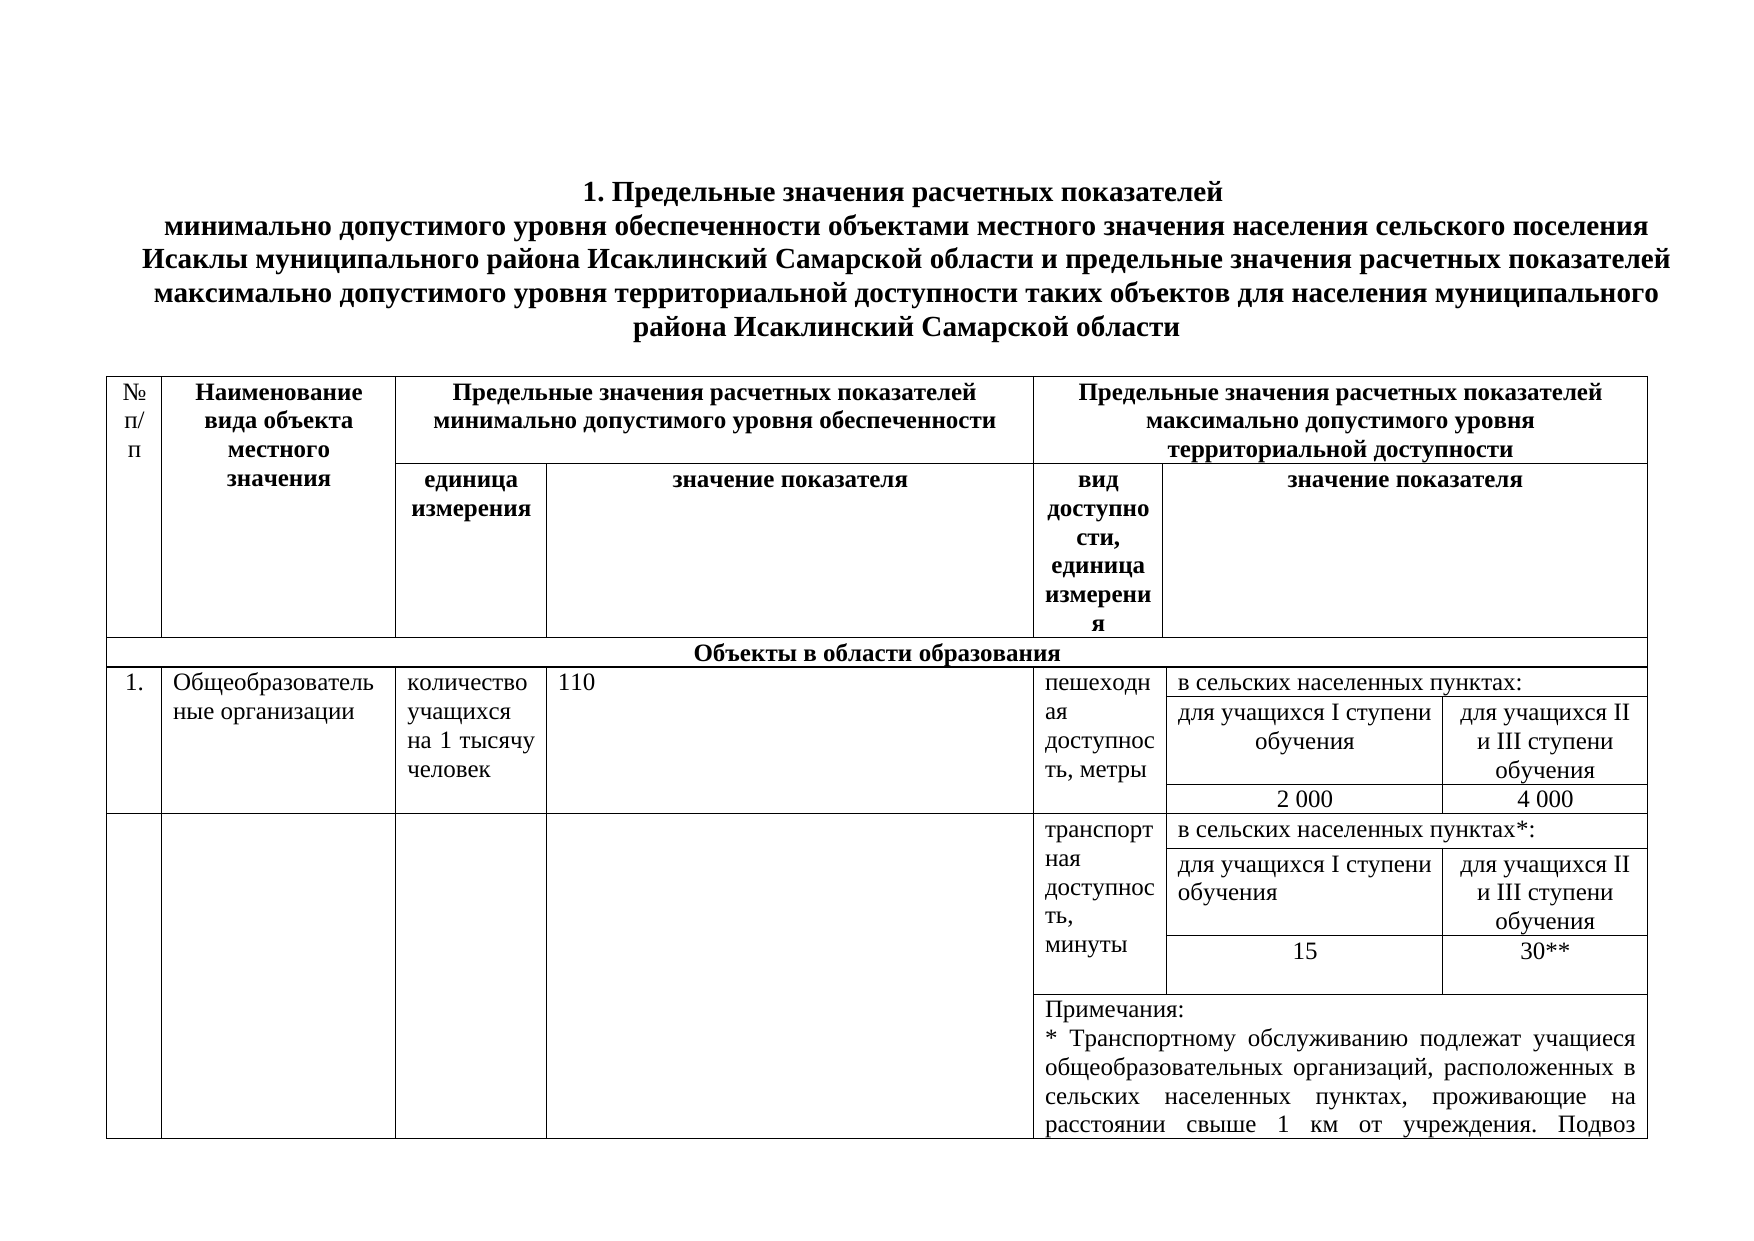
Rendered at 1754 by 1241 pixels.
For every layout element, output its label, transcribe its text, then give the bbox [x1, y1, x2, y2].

table_cell 2 000 [1167, 785, 1442, 813]
table_cell значение показателя [547, 464, 1033, 637]
table_cell [162, 814, 395, 1138]
table_cell [107, 814, 161, 1138]
table_cell для учащихся II и III ступени обучения [1443, 849, 1647, 935]
table_cell значение показателя [1163, 464, 1647, 637]
table_cell Общеобразовательные организации [162, 668, 395, 813]
table_header Наименование вида объекта местного значения [162, 377, 395, 637]
table_cell 30** [1443, 936, 1647, 993]
table_cell Объекты в области образования [107, 638, 1647, 666]
table_cell 110 [547, 668, 1033, 813]
table_header № п/п [107, 377, 161, 637]
table_cell в сельских населенных пунктах*: [1167, 814, 1647, 848]
table_cell пешеходная доступность, метры [1034, 668, 1166, 813]
table_cell для учащихся I ступени обучения [1167, 849, 1442, 935]
table_cell 4 000 [1443, 785, 1647, 813]
table_cell транспортная доступность, минуты [1034, 814, 1166, 993]
table_cell 15 [1167, 936, 1442, 993]
table_header Предельные значения расчетных показателей максимально допустимого уровня территориальной доступности [1034, 377, 1647, 463]
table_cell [1034, 995, 1647, 1138]
table_cell в сельских населенных пунктах: [1167, 668, 1647, 696]
table_cell для учащихся I ступени обучения [1167, 697, 1442, 783]
table_cell [396, 814, 546, 1138]
table_cell количество учащихся на 1 тысячу человек [396, 668, 546, 813]
text 1. Предельные значения расчетных показателей минимально допустимого уровня обеспеченности объектами местного значения населения сельского поселения Исаклы муниципального района Исаклинский Самарской области и предельные значения расчетных показателей максимально допустимого уровня территориальной доступности таких объектов для населения муниципального района Исаклинский Самарской области [118, 174, 1695, 342]
table_cell единица измерения [396, 464, 546, 637]
table_cell 1. [107, 668, 161, 813]
table_cell [547, 814, 1033, 1138]
table_cell вид доступности, единица измерения [1034, 464, 1162, 637]
table_cell для учащихся II и III ступени обучения [1443, 697, 1647, 783]
table_header Предельные значения расчетных показателей минимально допустимого уровня обеспеченности [396, 377, 1033, 463]
